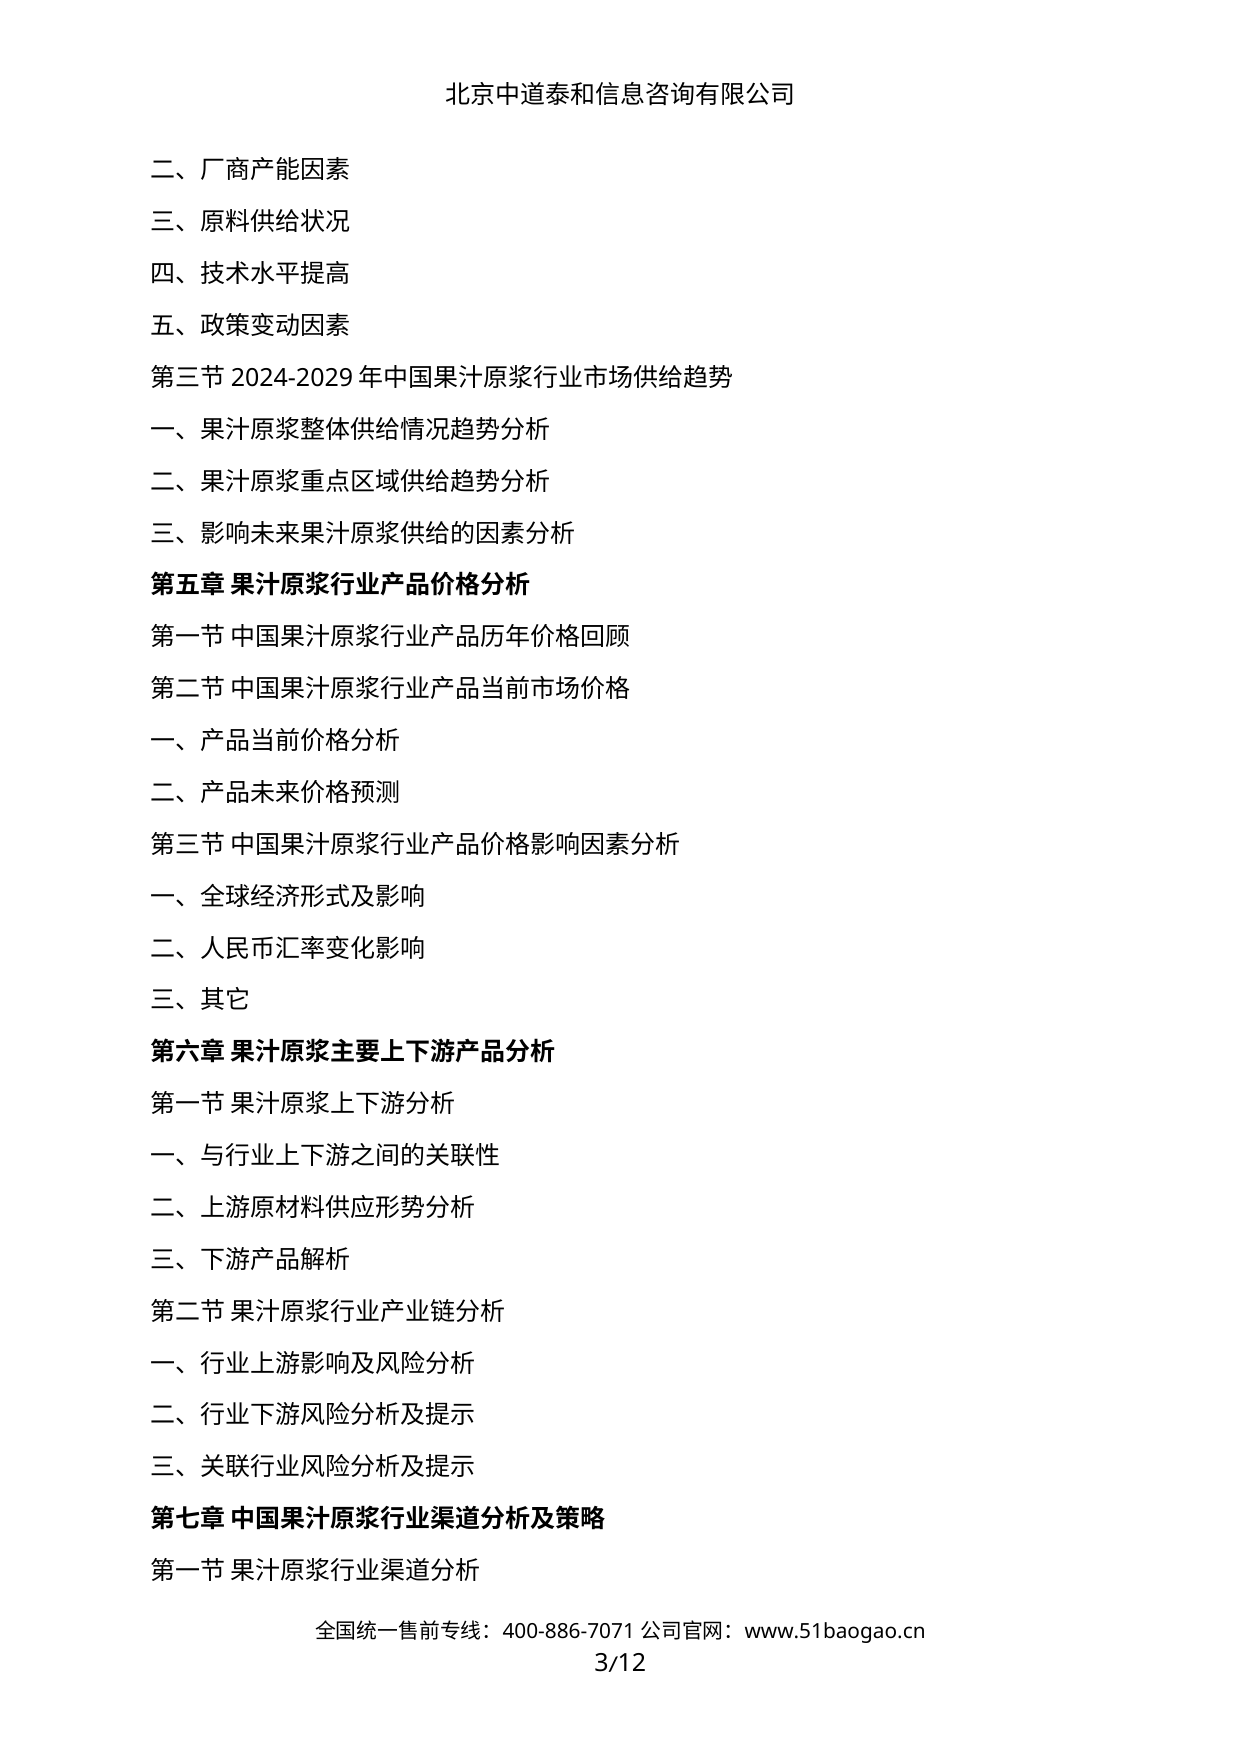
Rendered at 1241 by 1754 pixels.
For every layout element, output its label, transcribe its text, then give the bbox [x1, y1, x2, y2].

text 三、原料供给状况 [150, 202, 1090, 238]
text 一、全球经济形式及影响 [150, 876, 1090, 912]
text 第七章 中国果汁原浆行业渠道分析及策略 [150, 1499, 1090, 1535]
text 三、下游产品解析 [150, 1239, 1090, 1276]
text 二、行业下游风险分析及提示 [150, 1395, 1090, 1431]
text 一、果汁原浆整体供给情况趋势分析 [150, 409, 1090, 446]
text 四、技术水平提高 [150, 254, 1090, 290]
text 第一节 果汁原浆行业渠道分析 [150, 1551, 1090, 1587]
text 二、产品未来价格预测 [150, 772, 1090, 809]
text 二、厂商产能因素 [150, 150, 1090, 186]
text 第三节 中国果汁原浆行业产品价格影响因素分析 [150, 824, 1090, 861]
text 三、影响未来果汁原浆供给的因素分析 [150, 513, 1090, 549]
text 三、关联行业风险分析及提示 [150, 1447, 1090, 1483]
text 第一节 中国果汁原浆行业产品历年价格回顾 [150, 617, 1090, 653]
text 五、政策变动因素 [150, 306, 1090, 342]
text 三、其它 [150, 980, 1090, 1016]
text 一、产品当前价格分析 [150, 721, 1090, 757]
text 第三节 2024-2029年中国果汁原浆行业市场供给趋势 [150, 357, 1090, 394]
text 第五章 果汁原浆行业产品价格分析 [150, 565, 1090, 601]
text 第六章 果汁原浆主要上下游产品分析 [150, 1032, 1090, 1068]
text 二、上游原材料供应形势分析 [150, 1187, 1090, 1224]
text 一、与行业上下游之间的关联性 [150, 1136, 1090, 1172]
text 第二节 果汁原浆行业产业链分析 [150, 1291, 1090, 1327]
text 二、果汁原浆重点区域供给趋势分析 [150, 461, 1090, 497]
text 第一节 果汁原浆上下游分析 [150, 1084, 1090, 1120]
text 第二节 中国果汁原浆行业产品当前市场价格 [150, 669, 1090, 705]
text 二、人民币汇率变化影响 [150, 928, 1090, 964]
text 一、行业上游影响及风险分析 [150, 1343, 1090, 1379]
